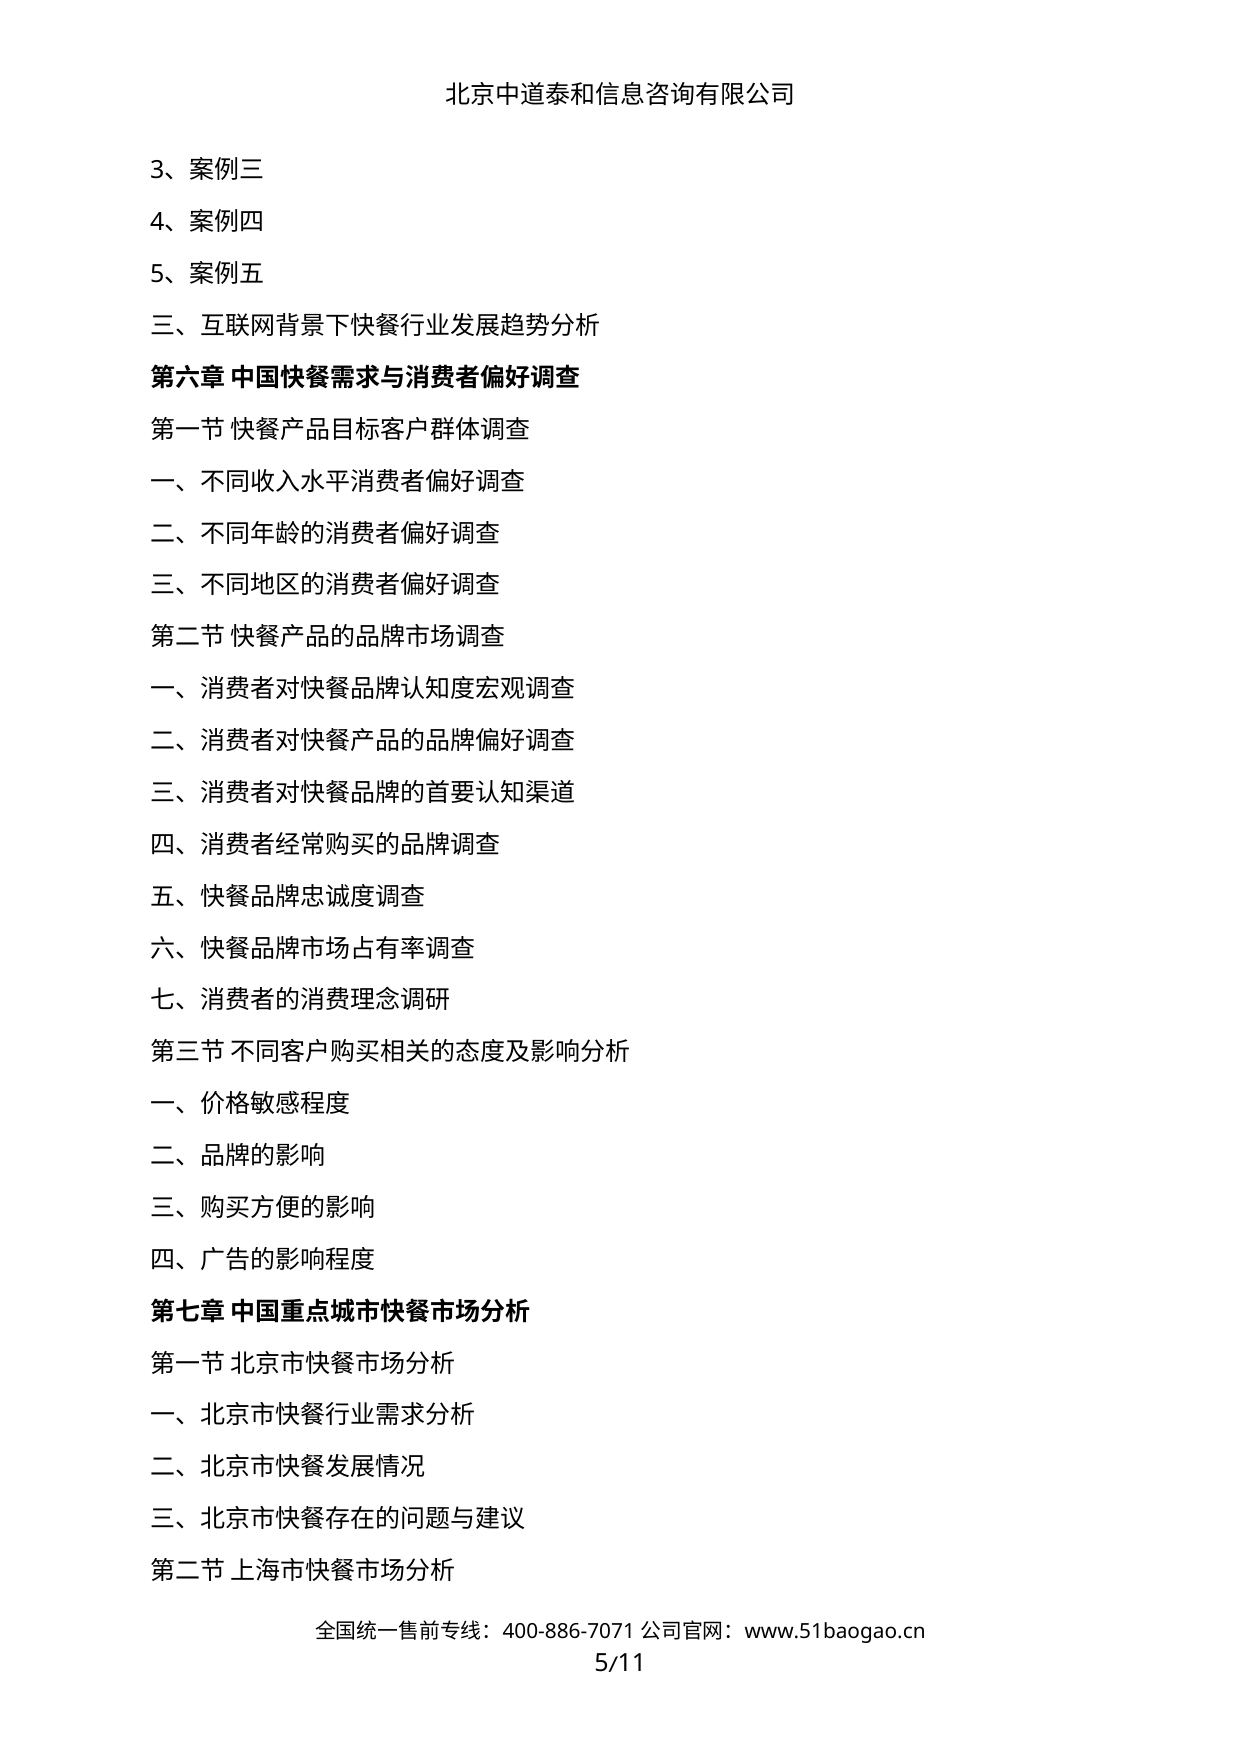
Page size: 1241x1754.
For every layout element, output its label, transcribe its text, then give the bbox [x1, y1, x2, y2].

text 三、互联网背景下快餐行业发展趋势分析 [150, 306, 1090, 342]
text 七、消费者的消费理念调研 [150, 980, 1090, 1016]
text 二、消费者对快餐产品的品牌偏好调查 [150, 721, 1090, 757]
text 三、消费者对快餐品牌的首要认知渠道 [150, 772, 1090, 809]
text 三、不同地区的消费者偏好调查 [150, 565, 1090, 601]
text 五、快餐品牌忠诚度调查 [150, 876, 1090, 912]
text 第一节 快餐产品目标客户群体调查 [150, 409, 1090, 446]
text 三、购买方便的影响 [150, 1187, 1090, 1224]
text 二、不同年龄的消费者偏好调查 [150, 513, 1090, 549]
text 第七章 中国重点城市快餐市场分析 [150, 1291, 1090, 1327]
text 一、北京市快餐行业需求分析 [150, 1395, 1090, 1431]
text 一、消费者对快餐品牌认知度宏观调查 [150, 669, 1090, 705]
text 第二节 上海市快餐市场分析 [150, 1551, 1090, 1587]
text 四、消费者经常购买的品牌调查 [150, 824, 1090, 861]
text 第三节 不同客户购买相关的态度及影响分析 [150, 1032, 1090, 1068]
text 三、北京市快餐存在的问题与建议 [150, 1499, 1090, 1535]
text 3、案例三 [150, 150, 1090, 186]
text 一、价格敏感程度 [150, 1084, 1090, 1120]
text 4、案例四 [150, 202, 1090, 238]
text 四、广告的影响程度 [150, 1239, 1090, 1276]
text 一、不同收入水平消费者偏好调查 [150, 461, 1090, 497]
text 5、案例五 [150, 254, 1090, 290]
text 二、北京市快餐发展情况 [150, 1447, 1090, 1483]
text 第六章 中国快餐需求与消费者偏好调查 [150, 357, 1090, 394]
text 六、快餐品牌市场占有率调查 [150, 928, 1090, 964]
text 第一节 北京市快餐市场分析 [150, 1343, 1090, 1379]
text 第二节 快餐产品的品牌市场调查 [150, 617, 1090, 653]
text 二、品牌的影响 [150, 1136, 1090, 1172]
